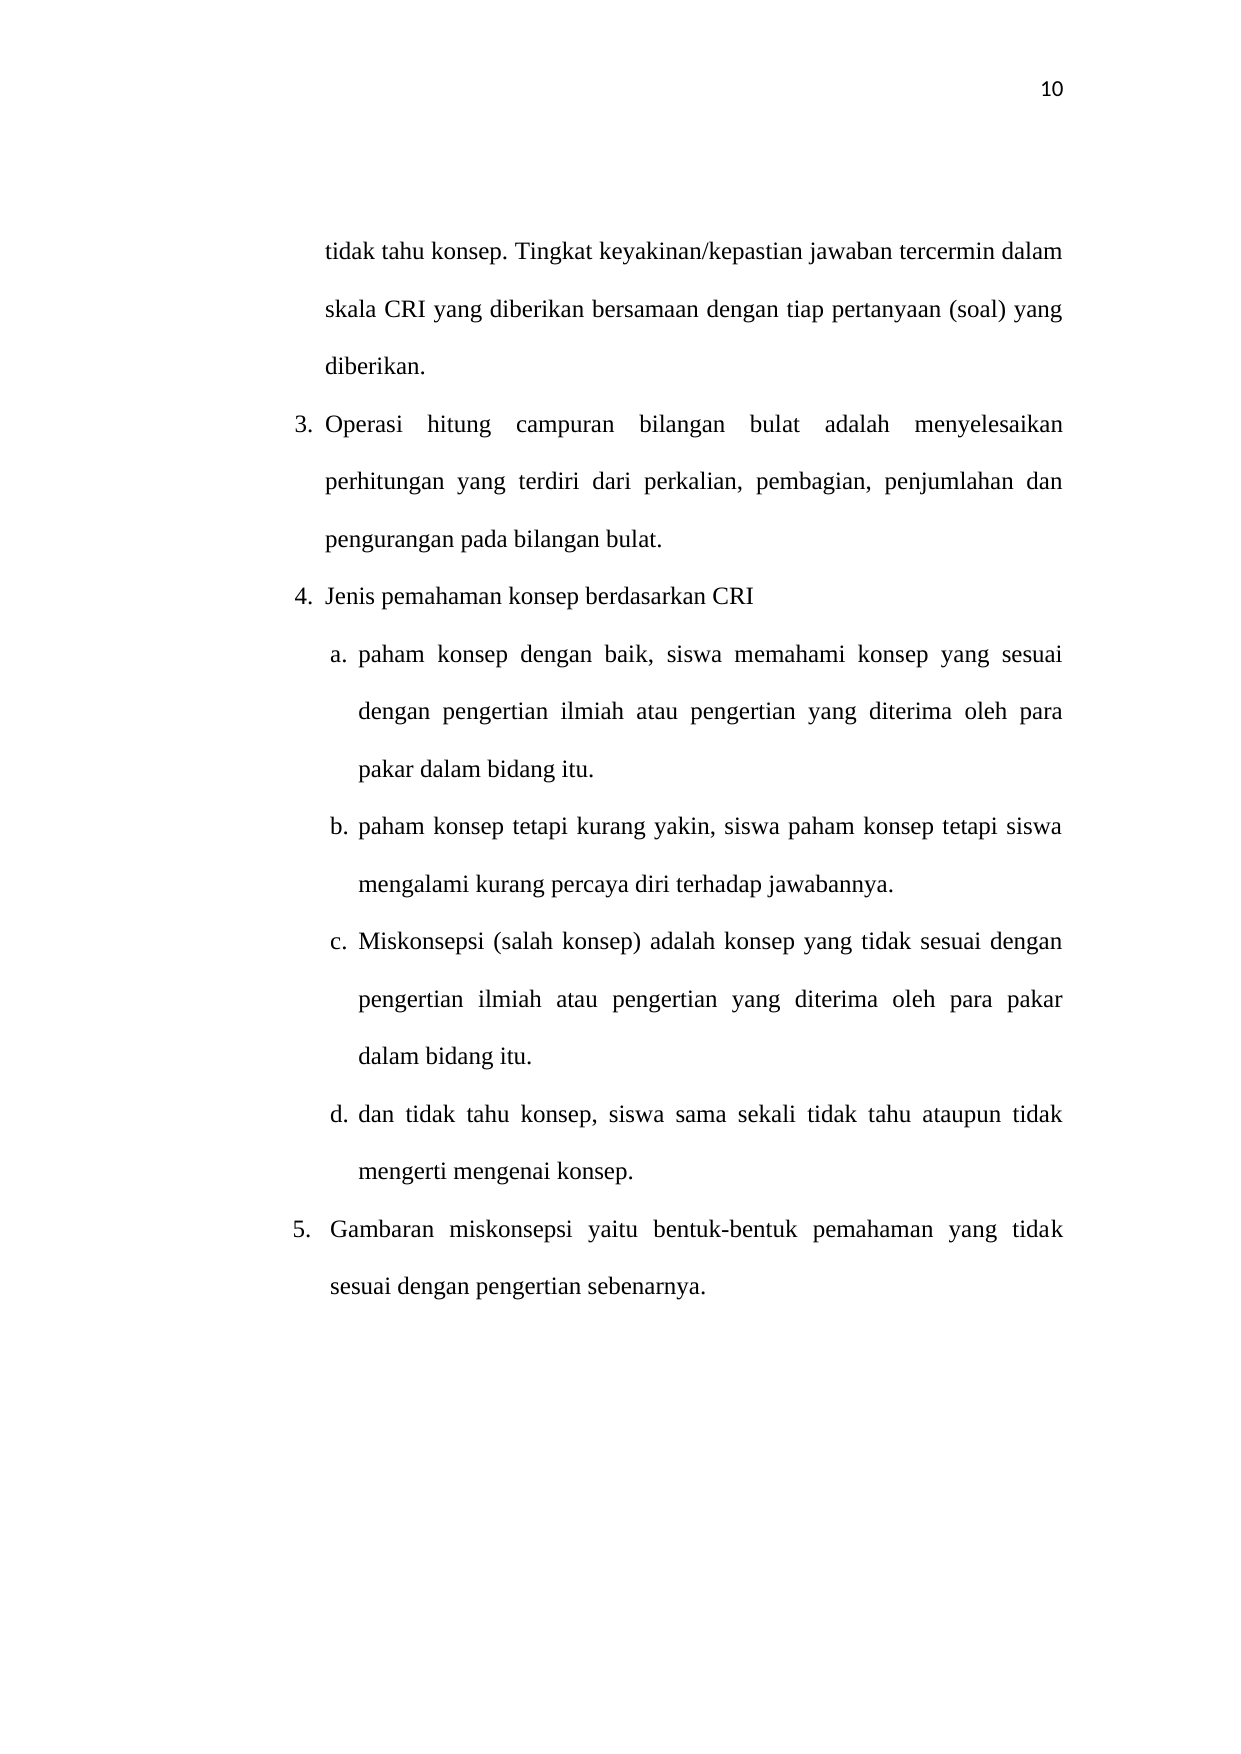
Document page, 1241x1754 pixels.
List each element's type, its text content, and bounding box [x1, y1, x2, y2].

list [294, 236, 1063, 380]
list Miskonsepsi (salah konsep) adalah konsep yang tidak sesuai dengan pengertian ilmiah atau pengertian yang diterima oleh para pakar dalam bidang itu. [330, 926, 1063, 1070]
list Operasi hitung campuran bilangan bulat adalah menyelesaikan perhitungan yang terdiri dari perkalian, pembagian, penjumlahan dan pengurangan pada bilangan bulat. [294, 409, 1063, 552]
list paham konsep tetapi kurang yakin, siswa paham konsep tetapi siswa mengalami kurang percaya diri terhadap jawabannya. [330, 811, 1063, 897]
list Jenis pemahaman konsep berdasarkan CRI [294, 581, 1063, 610]
list dan tidak tahu konsep, siswa sama sekali tidak tahu ataupun tidak mengerti mengenai konsep. [330, 1099, 1063, 1185]
list Gambaran miskonsepsi yaitu bentuk-bentuk pemahaman yang tidak sesuai dengan pengertian sebenarnya. [292, 1214, 1063, 1300]
list paham konsep dengan baik, siswa memahami konsep yang sesuai dengan pengertian ilmiah atau pengertian yang diterima oleh para pakar dalam bidang itu. [330, 639, 1063, 782]
